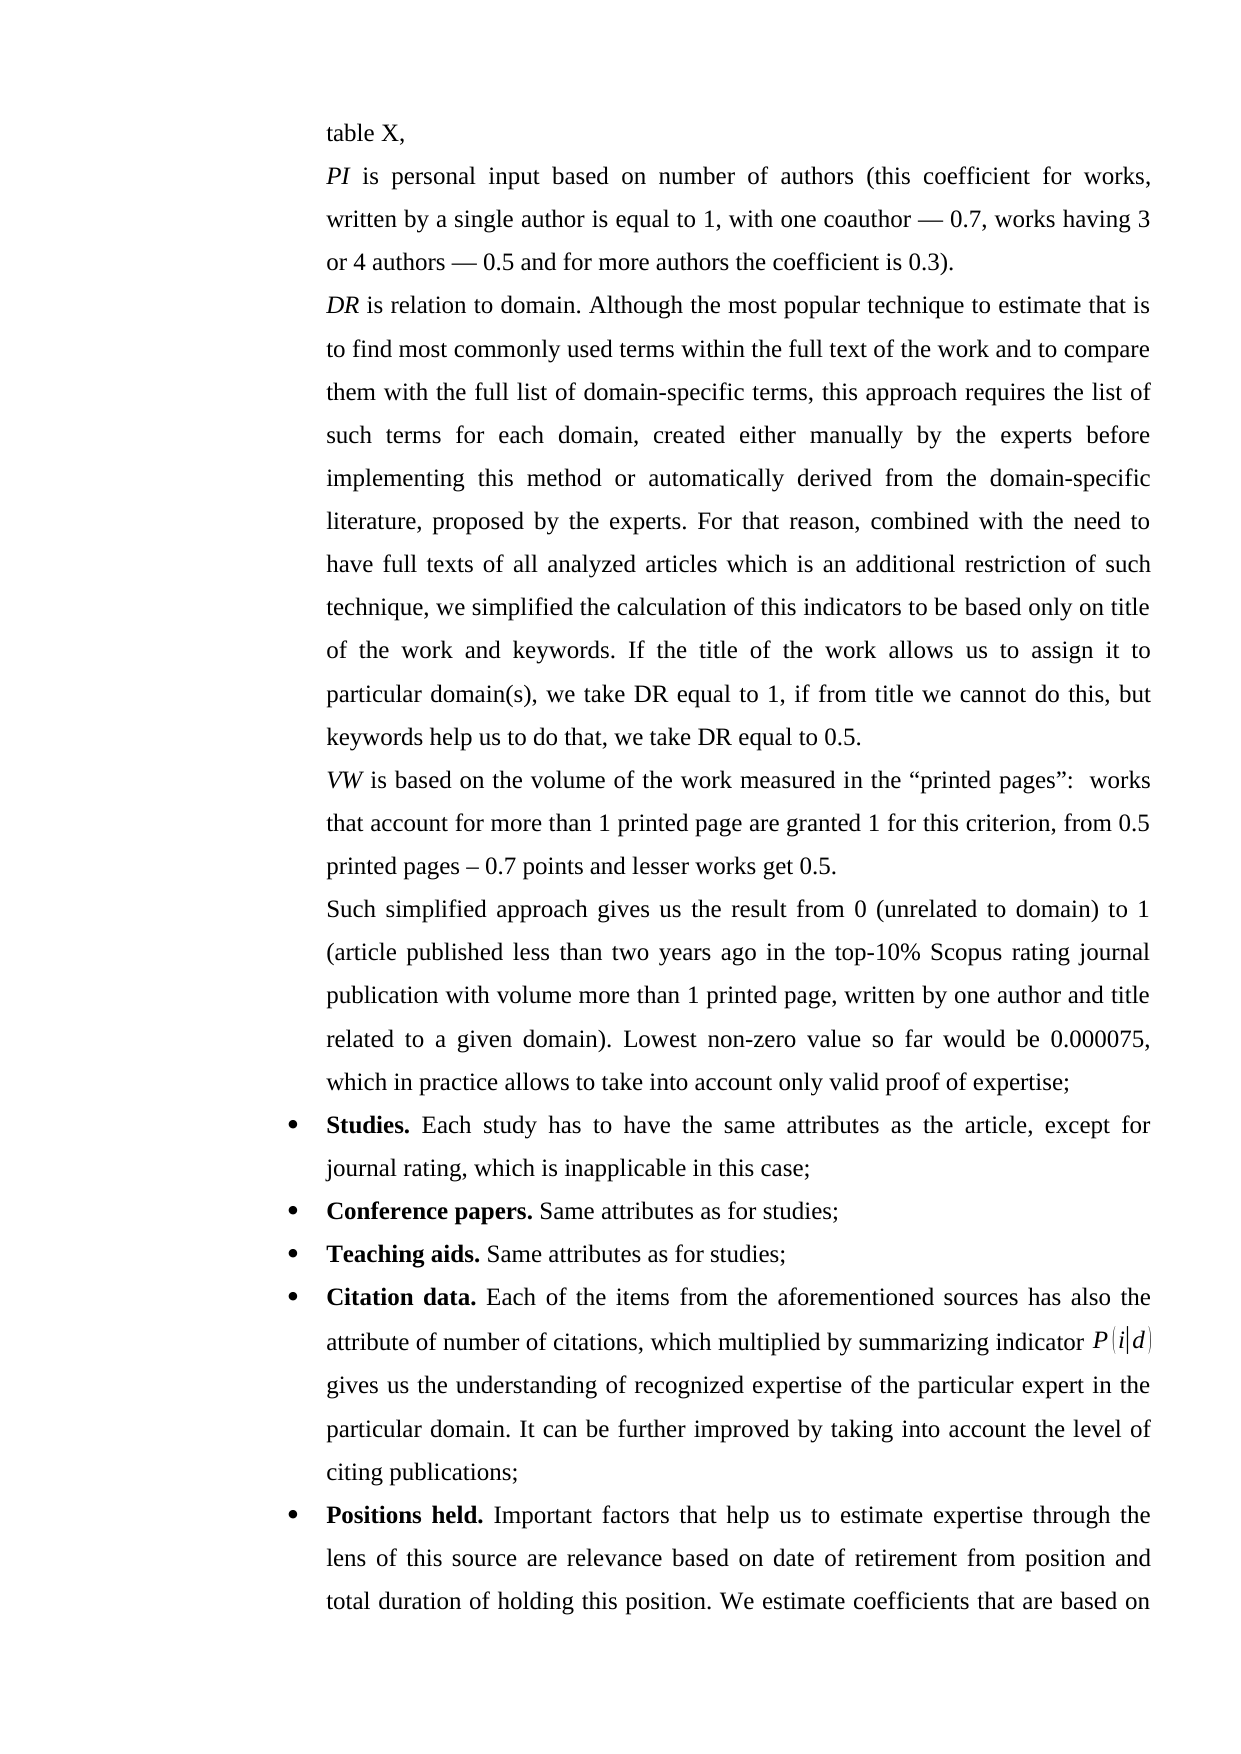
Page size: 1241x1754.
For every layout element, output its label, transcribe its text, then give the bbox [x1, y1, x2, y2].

list Citation data. Each of the items from the aforementioned sources has also the attribute of number of citations, which multiplied by summarizing indicator gives us the understanding of recognized expertise of the particular expert in the particular domain. It can be further improved by taking into account the level of citing publications; [288, 1282, 1152, 1486]
list Teaching aids. Same attributes as for studies; [288, 1239, 1152, 1268]
list DR is relation to domain. Although the most popular technique to estimate that is to find most commonly used terms within the full text of the work and to compare them with the full list of domain-specific terms, this approach requires the list of such terms for each domain, created either manually by the experts before implementing this method or automatically derived from the domain-specific literature, proposed by the experts. For that reason, combined with the need to have full texts of all analyzed articles which is an additional restriction of such technique, we simplified the calculation of this indicators to be based only on title of the work and keywords. If the title of the work allows us to assign it to particular domain(s), we take DR equal to 1, if from title we cannot do this, but keywords help us to do that, we take DR equal to 0.5. [326, 291, 1152, 751]
list Conference papers. Same attributes as for studies; [288, 1196, 1152, 1225]
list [288, 1500, 1152, 1615]
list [326, 118, 1152, 147]
list Studies. Each study has to have the same attributes as the article, except for journal rating, which is inapplicable in this case; [288, 1110, 1152, 1182]
list VW is based on the volume of the work measured in the “printed pages”: works that account for more than 1 printed page are granted 1 for this criterion, from 0.5 printed pages – 0.7 points and lesser works get 0.5. [326, 765, 1152, 880]
list PI is personal input based on number of authors (this coefficient for works, written by a single author is equal to 1, with one coauthor — 0.7, works having 3 or 4 authors — 0.5 and for more authors the coefficient is 0.3). [326, 161, 1152, 276]
list Such simplified approach gives us the result from 0 (unrelated to domain) to 1 (article published less than two years ago in the top-10% Scopus rating journal publication with volume more than 1 printed page, written by one author and title related to a given domain). Lowest non-zero value so far would be 0.000075, which in practice allows to take into account only valid proof of expertise; [326, 894, 1152, 1096]
